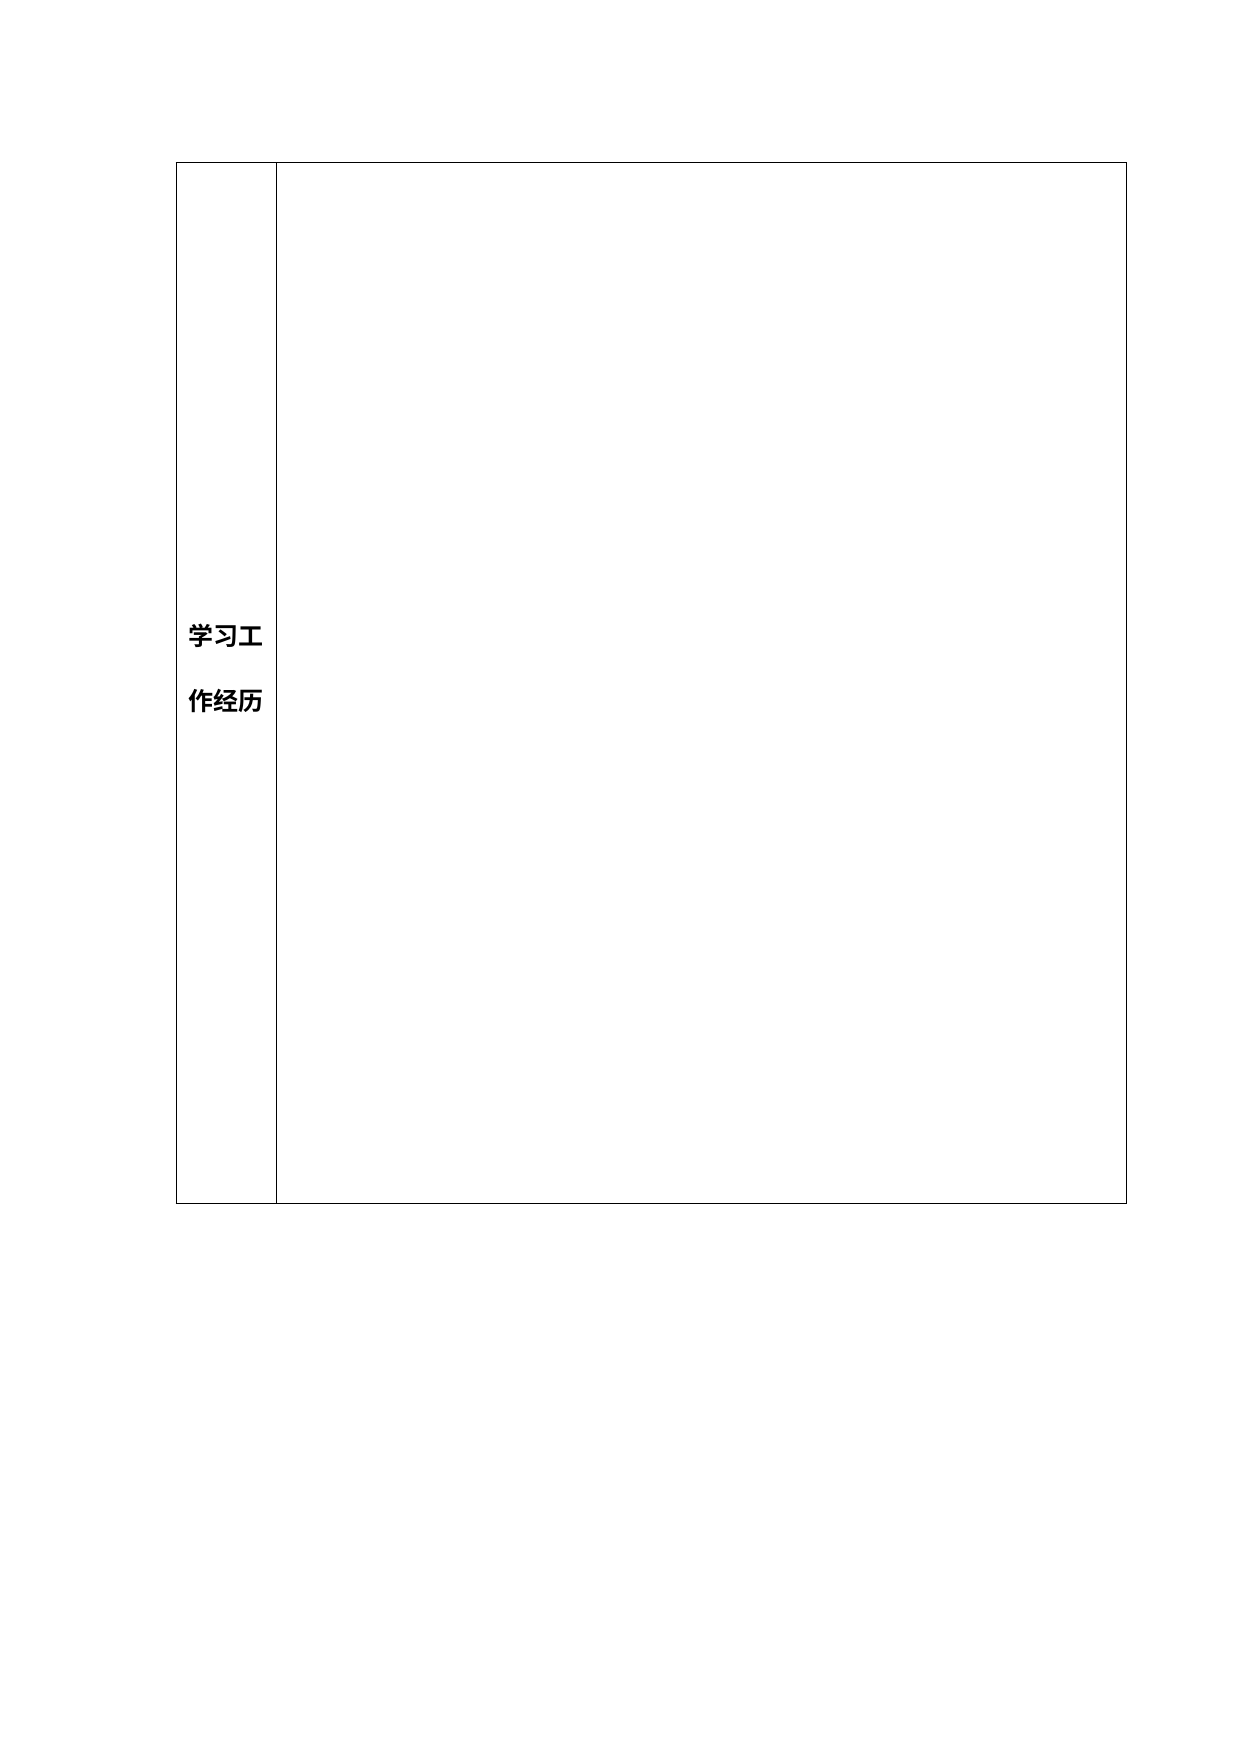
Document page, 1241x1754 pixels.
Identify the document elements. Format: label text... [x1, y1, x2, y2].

table_cell [277, 163, 1126, 1203]
table_cell 学习工作经历 [177, 163, 276, 1203]
